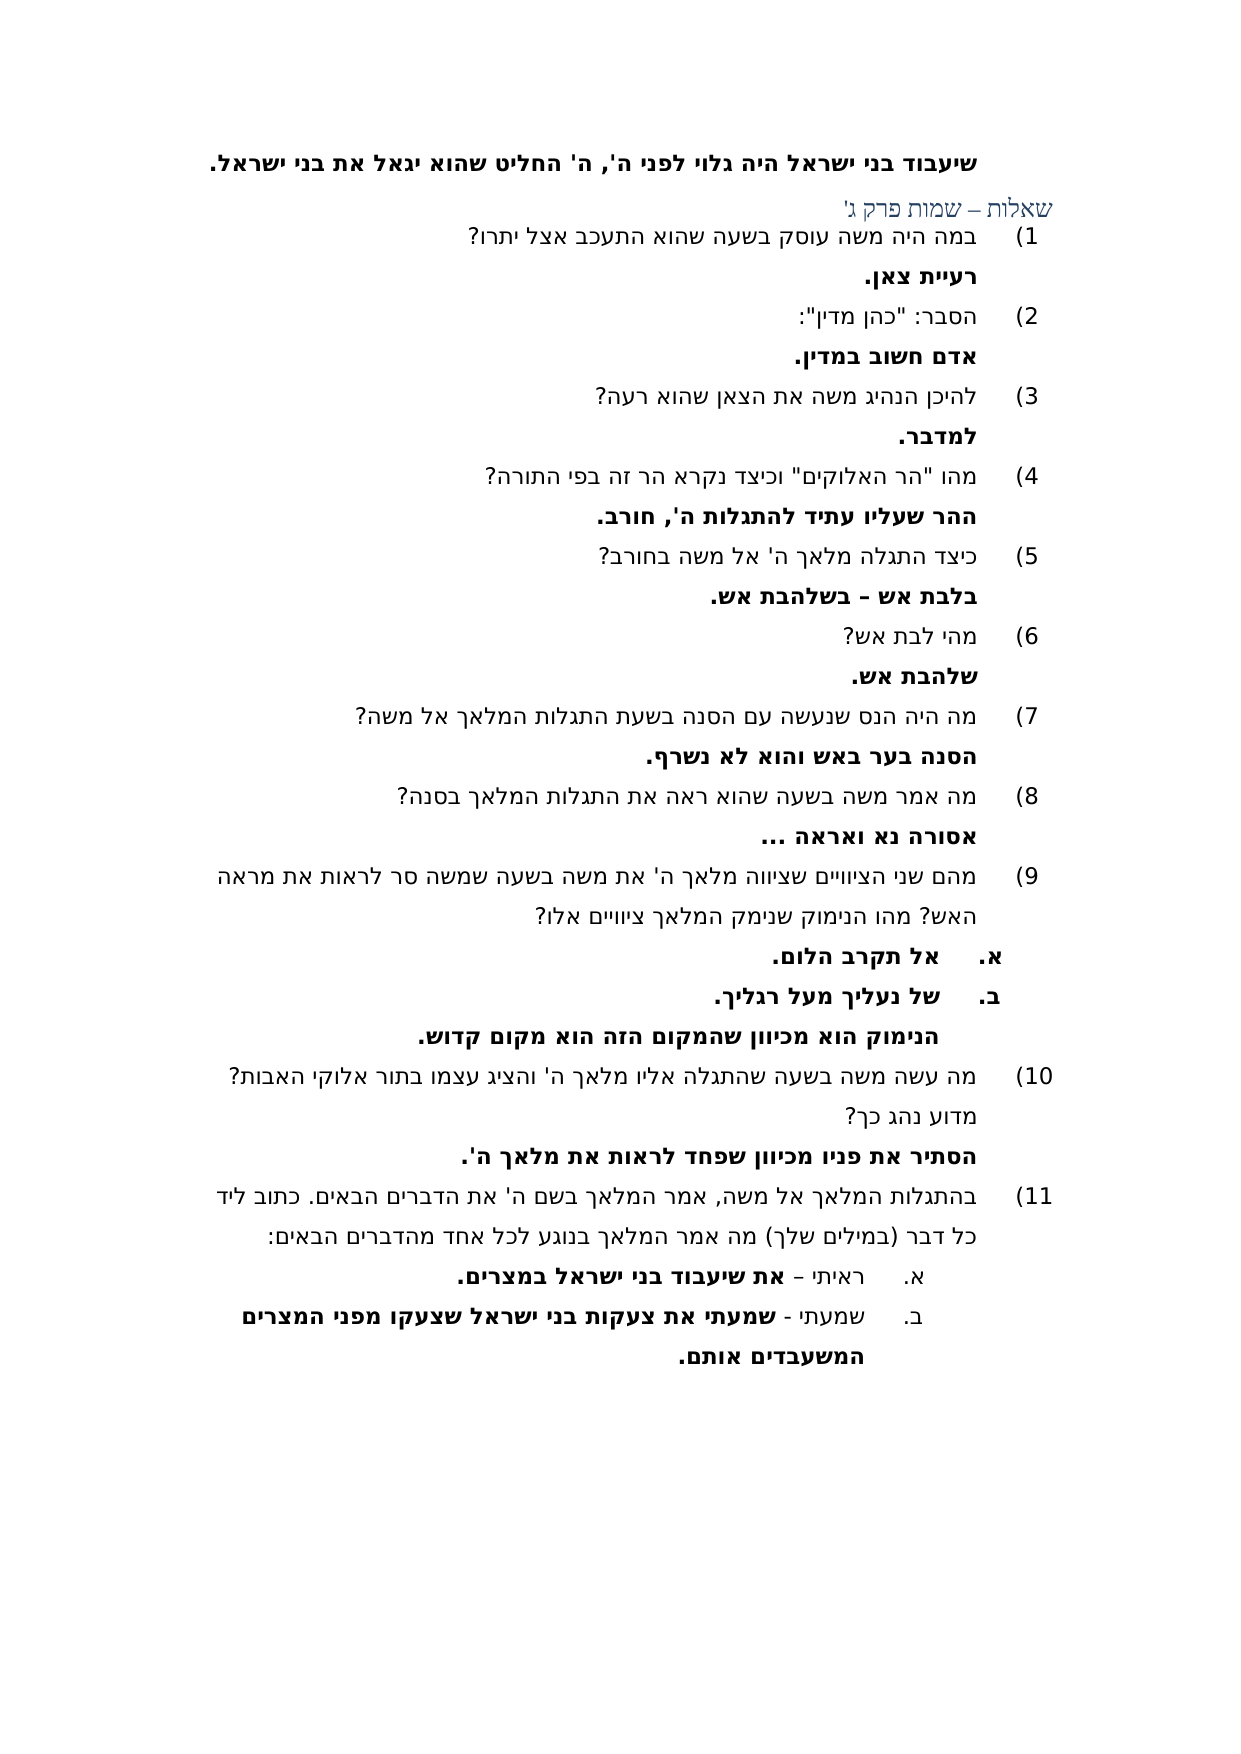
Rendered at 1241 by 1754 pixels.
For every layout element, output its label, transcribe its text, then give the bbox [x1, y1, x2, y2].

list אסורה נא ואראה ... [187, 823, 978, 849]
list הסנה בער באש והוא לא נשרף. [187, 743, 978, 769]
subtitle שאלות – שמות פרק ג' [187, 194, 1053, 223]
list אדם חשוב במדין. [187, 343, 978, 369]
list אל תקרב הלום. [187, 943, 978, 969]
list מה עשה משה בשעה שהתגלה אליו מלאך ה' והציג עצמו בתור אלוקי האבות? מדוע נהג כך? [187, 1063, 1015, 1129]
list למדבר. [187, 423, 978, 449]
list כיצד התגלה מלאך ה' אל משה בחורב? [187, 543, 1015, 569]
list בהתגלות המלאך אל משה, אמר המלאך בשם ה' את הדברים הבאים. כתוב ליד כל דבר (במילים שלך) מה אמר המלאך בנוגע לכל אחד מהדברים הבאים: [187, 1183, 1015, 1249]
list הנימוק הוא מכיוון שהמקום הזה הוא מקום קדוש. [187, 1023, 940, 1049]
list הסתיר את פניו מכיוון שפחד לראות את מלאך ה'. [187, 1143, 978, 1169]
list להיכן הנהיג משה את הצאן שהוא רעה? [187, 383, 1015, 409]
list מה אמר משה בשעה שהוא ראה את התגלות המלאך בסנה? [187, 783, 1015, 809]
list מהו "הר האלוקים" וכיצד נקרא הר זה בפי התורה? [187, 463, 1015, 489]
list הסבר: "כהן מדין": [187, 303, 1015, 329]
list מהי לבת אש? [187, 623, 1015, 649]
list ההר שעליו עתיד להתגלות ה', חורב. [187, 503, 978, 529]
list רעיית צאן. [187, 263, 978, 289]
list מהם שני הציוויים שציווה מלאך ה' את משה בשעה שמשה סר לראות את מראה האש? מהו הנימוק שנימק המלאך ציוויים אלו? [187, 863, 1015, 929]
list שמעתי - שמעתי את צעקות בני ישראל שצעקו מפני המצרים המשעבדים אותם. [187, 1303, 903, 1369]
list ראיתי – את שיעבוד בני ישראל במצרים. [187, 1263, 903, 1289]
list מה היה הנס שנעשה עם הסנה בשעת התגלות המלאך אל משה? [187, 703, 1015, 729]
list של נעליך מעל רגליך. [187, 983, 978, 1009]
list במה היה משה עוסק בשעה שהוא התעכב אצל יתרו? [187, 223, 1015, 249]
list שיעבוד בני ישראל היה גלוי לפני ה', ה' החליט שהוא יגאל את בני ישראל. [187, 150, 978, 177]
list שלהבת אש. [187, 663, 978, 689]
list בלבת אש – בשלהבת אש. [187, 583, 978, 609]
